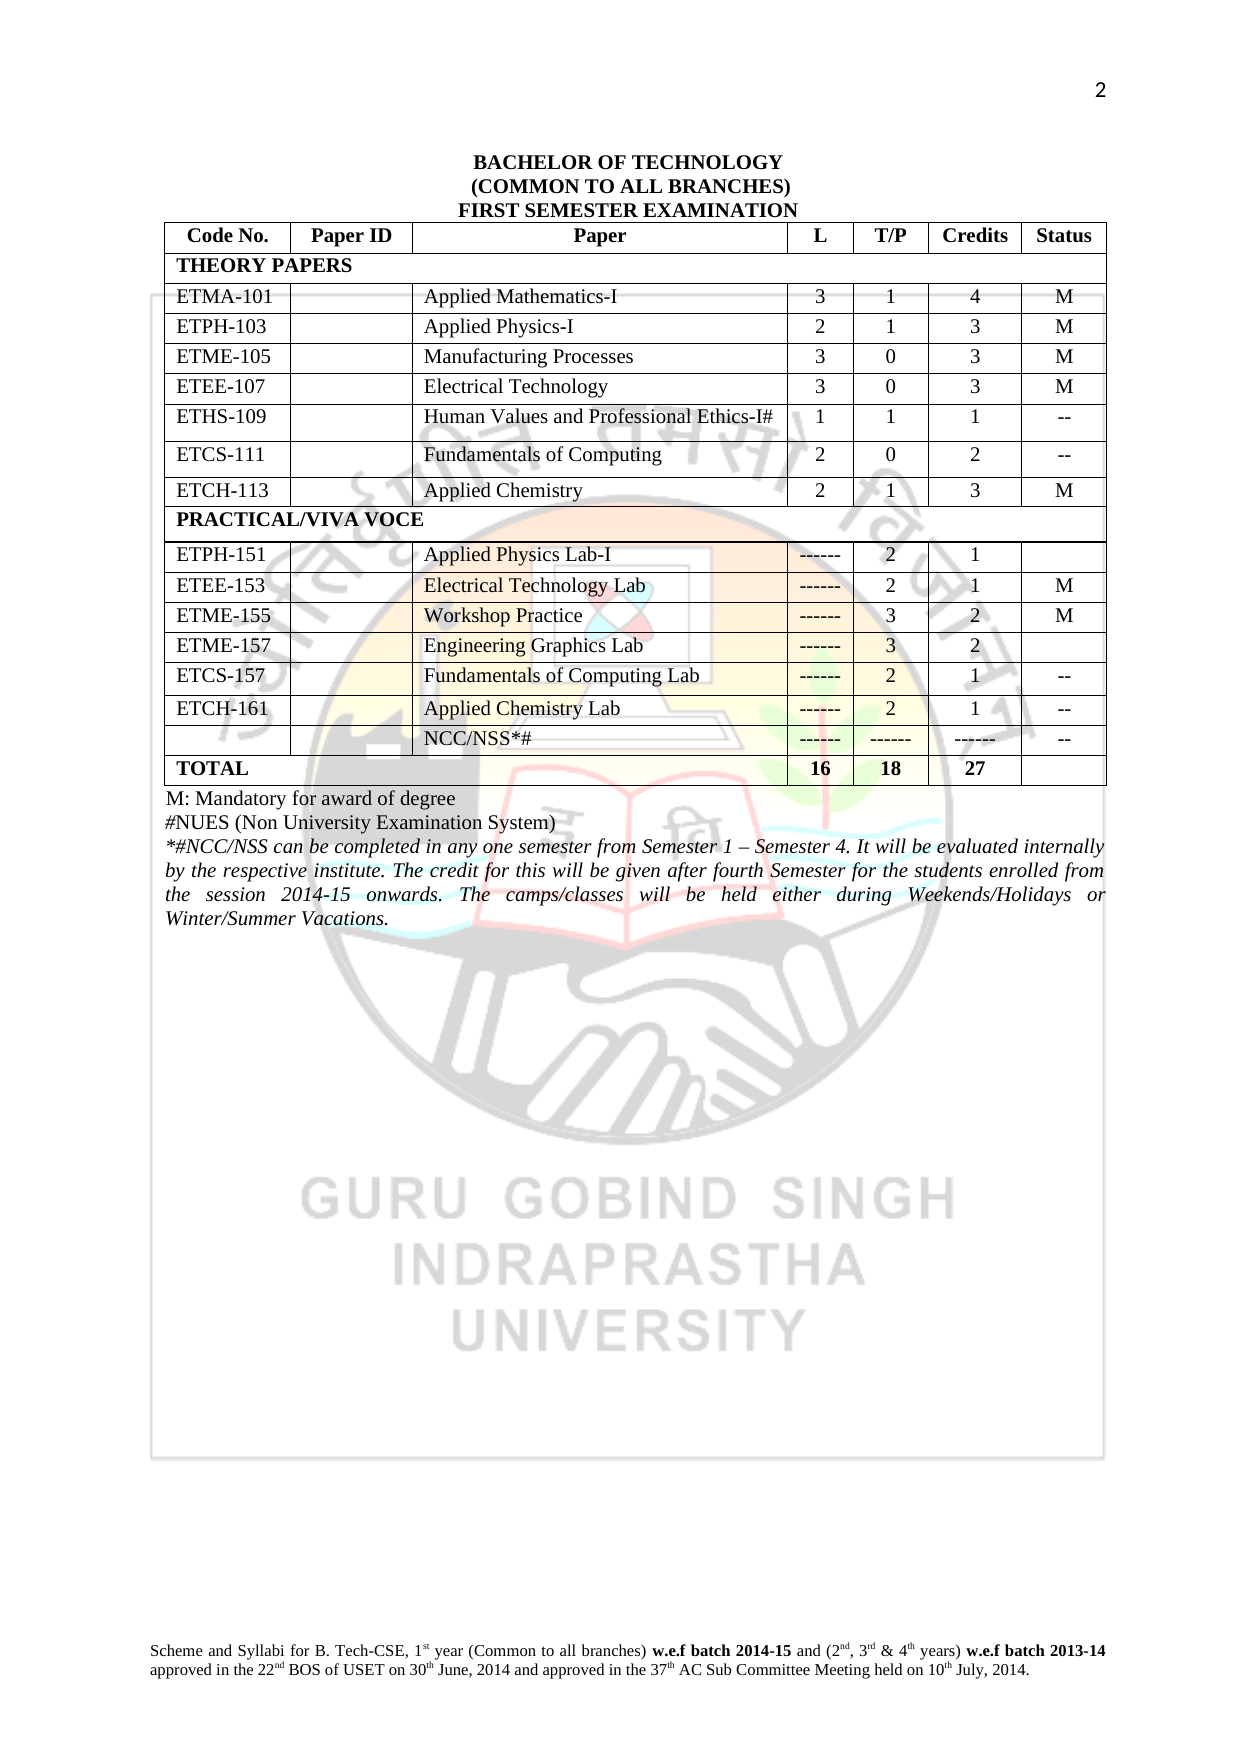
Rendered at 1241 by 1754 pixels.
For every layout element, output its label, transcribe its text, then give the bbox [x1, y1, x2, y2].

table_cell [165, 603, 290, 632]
text M: Mandatory for award of degree [150, 786, 1106, 810]
text #NUES (Non University Examination System) [165, 810, 1106, 834]
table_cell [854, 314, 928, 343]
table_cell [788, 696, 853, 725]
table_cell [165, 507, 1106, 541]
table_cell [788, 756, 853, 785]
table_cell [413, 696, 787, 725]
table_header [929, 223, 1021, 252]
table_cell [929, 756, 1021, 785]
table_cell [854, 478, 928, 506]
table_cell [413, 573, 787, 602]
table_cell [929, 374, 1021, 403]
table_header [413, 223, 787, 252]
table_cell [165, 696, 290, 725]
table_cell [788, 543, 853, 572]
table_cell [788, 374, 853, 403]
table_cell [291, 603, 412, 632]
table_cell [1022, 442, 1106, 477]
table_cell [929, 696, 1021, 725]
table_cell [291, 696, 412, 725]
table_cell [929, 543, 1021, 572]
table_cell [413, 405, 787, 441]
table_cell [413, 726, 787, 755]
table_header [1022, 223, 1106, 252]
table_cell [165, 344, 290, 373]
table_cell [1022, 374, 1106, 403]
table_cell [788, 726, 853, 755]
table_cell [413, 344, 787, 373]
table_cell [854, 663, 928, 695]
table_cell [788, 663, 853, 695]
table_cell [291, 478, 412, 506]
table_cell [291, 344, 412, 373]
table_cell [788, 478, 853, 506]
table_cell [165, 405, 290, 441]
text *#NCC/NSS can be completed in any one semester from Semester 1 – Semester 4. It will be evaluated internally by the respective institute. The credit for this will be given after fourth Semester for the students enrolled from the session 2014-15 onwards. The camps/classes will be held either during Weekends/Holidays or Winter/Summer Vacations. [165, 834, 1106, 930]
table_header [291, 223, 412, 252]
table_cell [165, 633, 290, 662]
text BACHELOR OF TECHNOLOGY [150, 150, 1106, 174]
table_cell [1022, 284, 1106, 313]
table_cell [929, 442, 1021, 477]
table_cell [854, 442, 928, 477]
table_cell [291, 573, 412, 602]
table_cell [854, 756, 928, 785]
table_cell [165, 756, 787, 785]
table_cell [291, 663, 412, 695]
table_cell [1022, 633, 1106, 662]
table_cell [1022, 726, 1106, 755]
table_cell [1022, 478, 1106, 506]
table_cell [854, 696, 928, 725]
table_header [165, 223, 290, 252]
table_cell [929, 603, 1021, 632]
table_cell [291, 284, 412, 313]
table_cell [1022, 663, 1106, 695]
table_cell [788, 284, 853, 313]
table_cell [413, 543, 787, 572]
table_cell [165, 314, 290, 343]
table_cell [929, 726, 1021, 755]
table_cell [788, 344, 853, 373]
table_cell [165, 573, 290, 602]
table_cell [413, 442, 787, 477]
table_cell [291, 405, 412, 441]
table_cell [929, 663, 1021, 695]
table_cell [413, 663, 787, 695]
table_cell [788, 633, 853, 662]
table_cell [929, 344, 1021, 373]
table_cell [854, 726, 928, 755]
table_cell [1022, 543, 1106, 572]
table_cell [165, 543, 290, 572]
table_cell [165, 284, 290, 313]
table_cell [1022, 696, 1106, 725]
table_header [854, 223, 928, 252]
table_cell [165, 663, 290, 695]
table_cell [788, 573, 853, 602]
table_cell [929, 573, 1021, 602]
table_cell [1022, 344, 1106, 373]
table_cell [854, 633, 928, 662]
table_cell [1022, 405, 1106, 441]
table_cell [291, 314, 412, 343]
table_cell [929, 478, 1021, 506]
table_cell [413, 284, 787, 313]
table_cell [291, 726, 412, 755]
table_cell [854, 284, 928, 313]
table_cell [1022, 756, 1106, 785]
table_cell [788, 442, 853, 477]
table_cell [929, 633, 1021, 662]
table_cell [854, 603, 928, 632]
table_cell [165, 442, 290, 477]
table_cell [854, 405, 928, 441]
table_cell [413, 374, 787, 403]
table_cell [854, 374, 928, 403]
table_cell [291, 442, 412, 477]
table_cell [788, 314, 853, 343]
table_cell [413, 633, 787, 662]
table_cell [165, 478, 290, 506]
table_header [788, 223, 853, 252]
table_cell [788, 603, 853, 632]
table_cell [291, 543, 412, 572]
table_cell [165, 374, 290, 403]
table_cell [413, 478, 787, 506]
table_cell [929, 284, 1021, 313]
text (COMMON TO ALL BRANCHES) [150, 174, 1106, 198]
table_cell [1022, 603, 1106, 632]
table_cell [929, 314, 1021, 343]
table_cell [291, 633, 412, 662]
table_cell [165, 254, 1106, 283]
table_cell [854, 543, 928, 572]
text FIRST SEMESTER EXAMINATION [150, 198, 1106, 222]
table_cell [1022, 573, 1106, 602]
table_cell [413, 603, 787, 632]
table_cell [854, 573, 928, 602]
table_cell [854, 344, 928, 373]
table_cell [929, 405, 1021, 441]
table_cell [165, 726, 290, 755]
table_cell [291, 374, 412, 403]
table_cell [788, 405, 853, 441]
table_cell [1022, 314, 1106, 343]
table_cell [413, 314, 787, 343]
